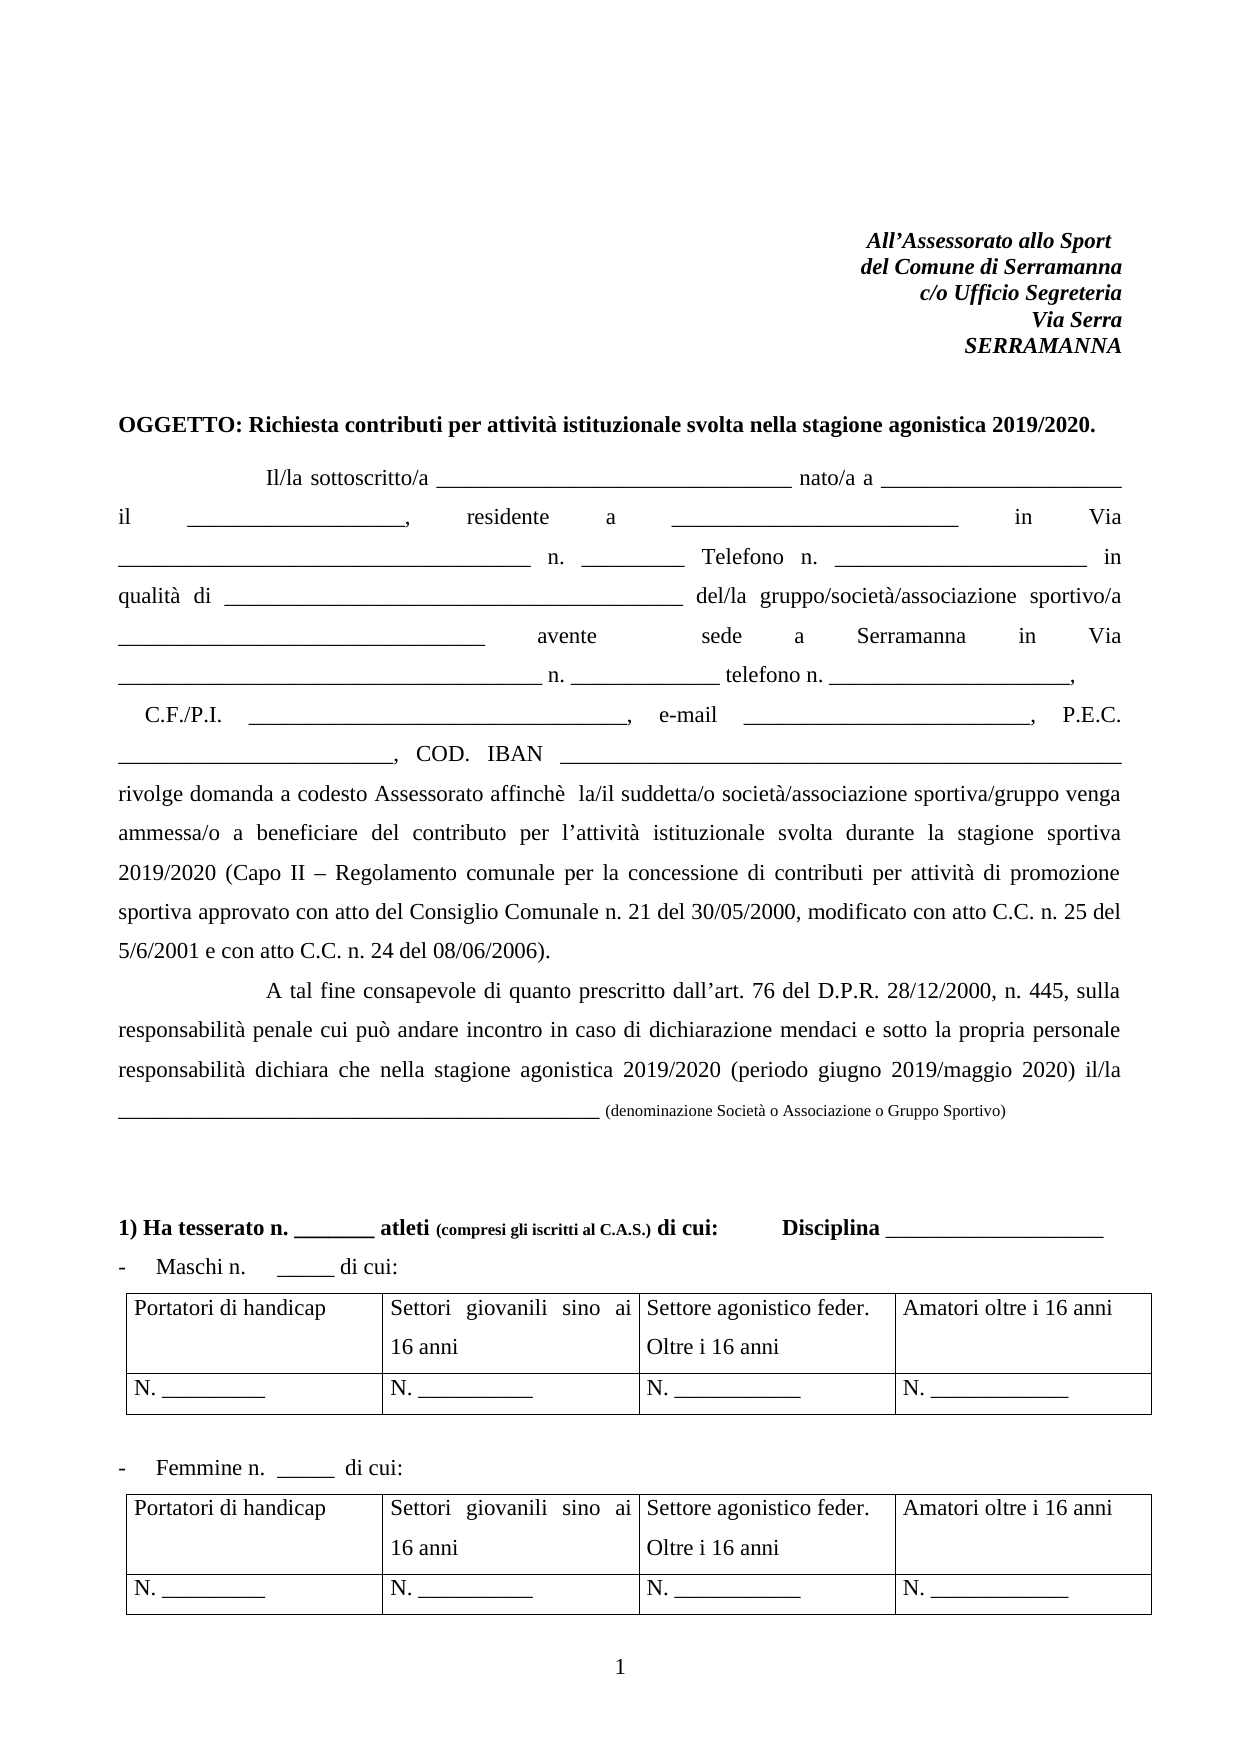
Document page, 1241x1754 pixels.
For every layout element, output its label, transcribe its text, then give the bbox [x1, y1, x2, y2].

table_header Amatori oltre i 16 anni [896, 1495, 1151, 1573]
table_cell N. ____________ [896, 1374, 1151, 1413]
list Maschi n. _____ di cui: [118, 1253, 1122, 1280]
text A tal fine consapevole di quanto prescritto dall’art. 76 del D.P.R. 28/12/2000, n. 445, sulla responsabilità penale cui può andare incontro in caso di dichiarazione mendaci e sotto la propria personale responsabilità dichiara che nella stagione agonistica 2019/2020 (periodo giugno 2019/maggio 2020) il/la __________________________________________ (denominazione Società o Associazione o Gruppo Sportivo) [118, 977, 1122, 1122]
table_header Settore agonistico feder. Oltre i 16 anni [640, 1294, 895, 1373]
table_cell N. ____________ [896, 1575, 1151, 1614]
text C.F./P.I. _________________________________, e-mail _________________________, P.E.C. ________________________, COD. IBAN _________________________________________________ rivolge domanda a codesto Assessorato affinchè la/il suddetta/o società/associazione sportiva/gruppo venga ammessa/o a beneficiare del contributo per l’attività istituzionale svolta durante la stagione sportiva 2019/2020 (Capo II – Regolamento comunale per la concessione di contributi per attività di promozione sportiva approvato con atto del Consiglio Comunale n. 21 del 30/05/2000, modificato con atto C.C. n. 25 del 5/6/2001 e con atto C.C. n. 24 del 08/06/2006). [118, 701, 1122, 964]
table_cell N. ___________ [640, 1575, 895, 1614]
text Il/la sottoscritto/a _______________________________ nato/a a _____________________ il ___________________, residente a _________________________ in Via ____________________________________ n. _________ Telefono n. ______________________ in qualità di ________________________________________ del/la gruppo/società/associazione sportivo/a ________________________________ avente sede a Serramanna in Via _____________________________________ n. _____________ telefono n. _____________________, [118, 464, 1122, 688]
table_header Amatori oltre i 16 anni [896, 1294, 1151, 1373]
text c/o Ufficio Segreteria [118, 279, 1122, 306]
text 1) Ha tesserato n. _______ atleti (compresi gli iscritti al C.A.S.) di cui: Disciplina ___________________ [118, 1214, 1122, 1240]
subtitle Via Serra [118, 306, 1122, 332]
table_header Settore agonistico feder. Oltre i 16 anni [640, 1495, 895, 1573]
table_cell N. __________ [383, 1374, 639, 1413]
table_cell N. __________ [383, 1575, 639, 1614]
table_header Portatori di handicap [127, 1294, 382, 1373]
table_cell N. _________ [127, 1374, 382, 1413]
table_cell N. ___________ [640, 1374, 895, 1413]
text SERRAMANNA [118, 332, 1122, 358]
table_header Portatori di handicap [127, 1495, 382, 1573]
text del Comune di Serramanna [118, 253, 1122, 279]
table_cell N. _________ [127, 1575, 382, 1614]
list Femmine n. _____ di cui: [118, 1454, 1122, 1480]
table_header Settori giovanili sino ai 16 anni [383, 1294, 639, 1373]
text All’Assessorato allo Sport [782, 227, 1122, 253]
table_header Settori giovanili sino ai 16 anni [383, 1495, 639, 1573]
text OGGETTO: Richiesta contributi per attività istituzionale svolta nella stagione agonistica 2019/2020. [118, 411, 1122, 437]
